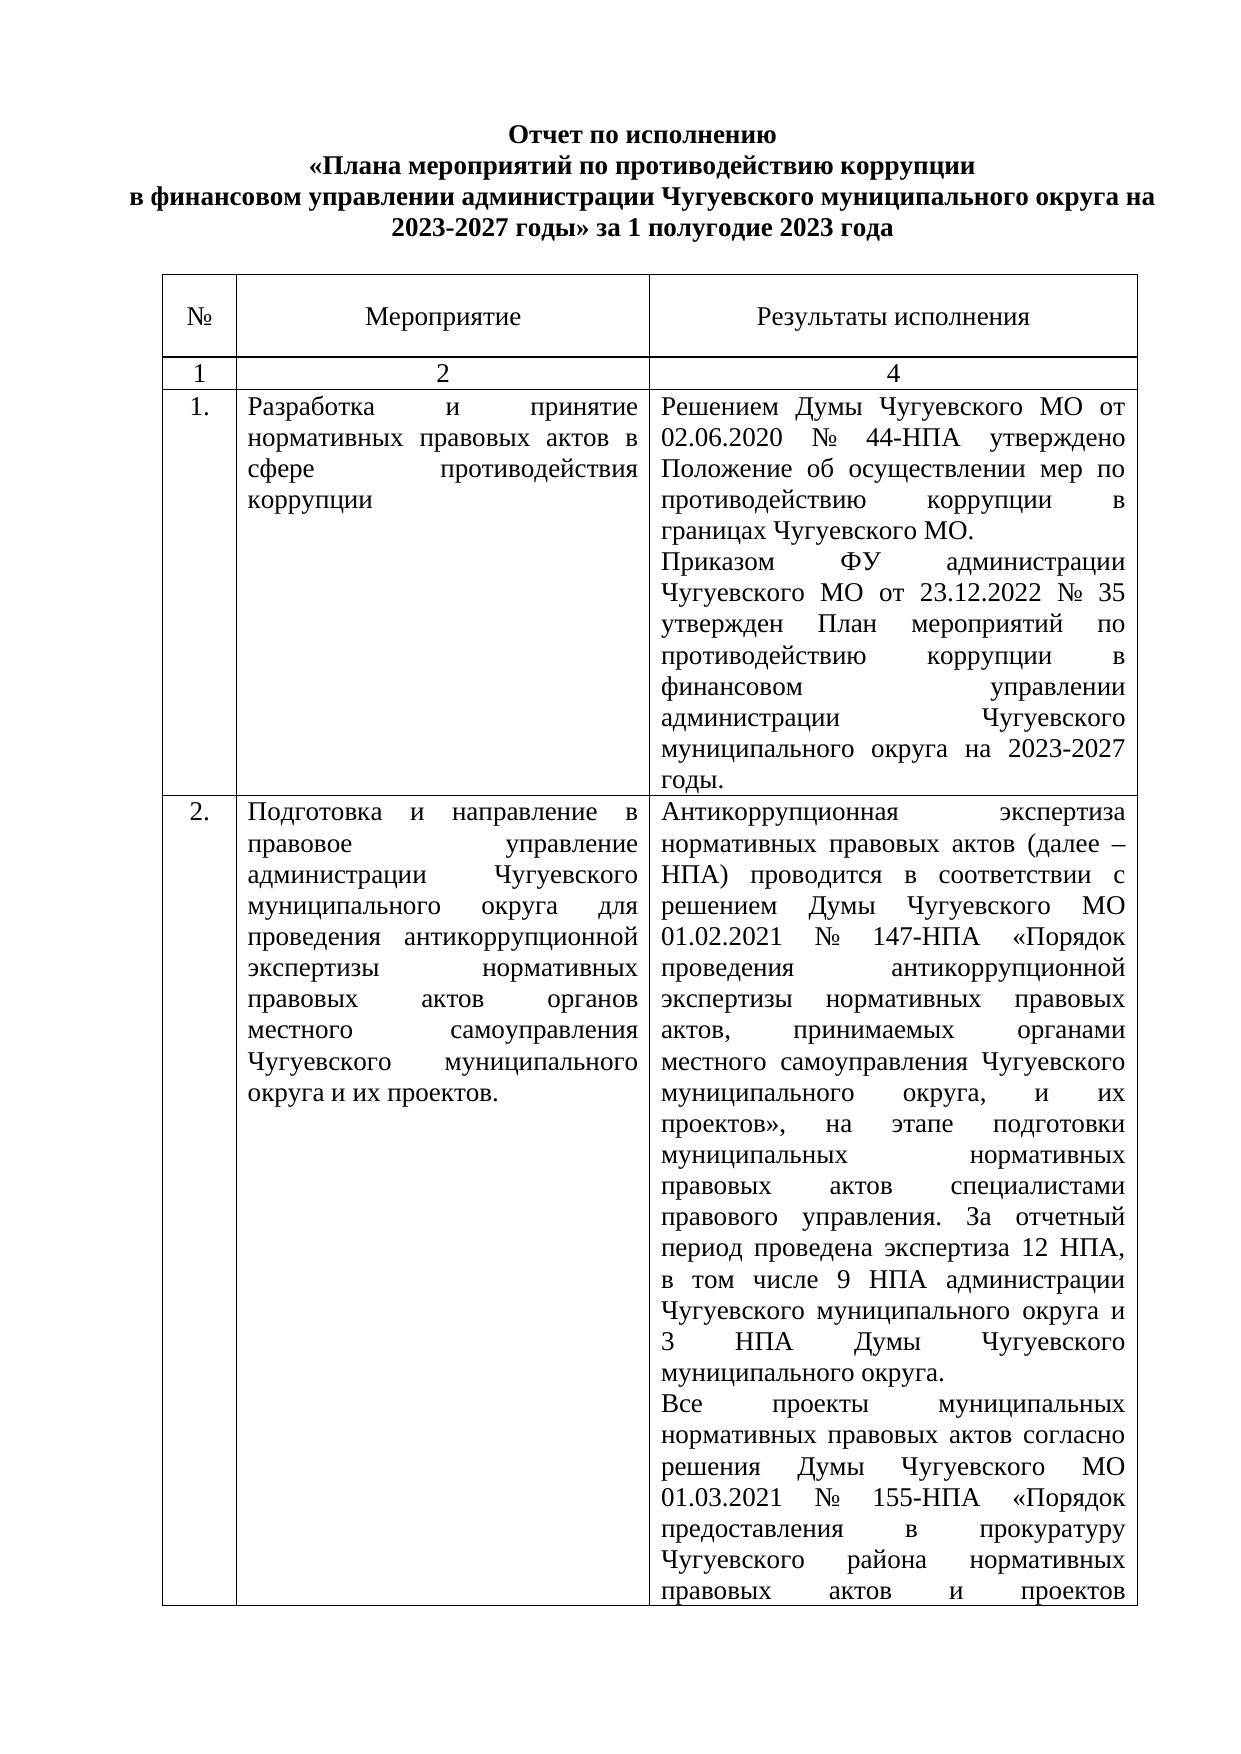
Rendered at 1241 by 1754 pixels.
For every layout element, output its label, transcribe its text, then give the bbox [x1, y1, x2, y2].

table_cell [237, 796, 649, 1605]
table_cell Разработка и принятие нормативных правовых актов в сфере противодействия коррупции [237, 390, 649, 794]
table_header Мероприятие [237, 275, 649, 356]
table_cell 1 [163, 358, 236, 388]
text Отчет по исполнению [118, 118, 1167, 149]
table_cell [650, 796, 1137, 1605]
table_header Результаты исполнения [650, 275, 1137, 356]
table_cell 2 [237, 358, 649, 388]
table_header № [163, 275, 236, 356]
table_cell 4 [650, 358, 1137, 388]
table_cell 1. [163, 390, 236, 794]
text «Плана мероприятий по противодействию коррупции [118, 149, 1167, 180]
table_cell Решением Думы Чугуевского МО от 02.06.2020 № 44-НПА утверждено Положение об осуществлении мер по противодействию коррупции в границах Чугуевского МО. Приказом ФУ администрации Чугуевского МО от 23.12.2022 № 35 утвержден План мероприятий по противодействию коррупции в финансовом управлении администрации Чугуевского муниципального округа на 2023-2027 годы. [650, 390, 1137, 794]
text в финансовом управлении администрации Чугуевского муниципального округа на 2023-2027 годы» за 1 полугодие 2023 года [118, 180, 1167, 243]
table_cell 2. [163, 796, 236, 1605]
